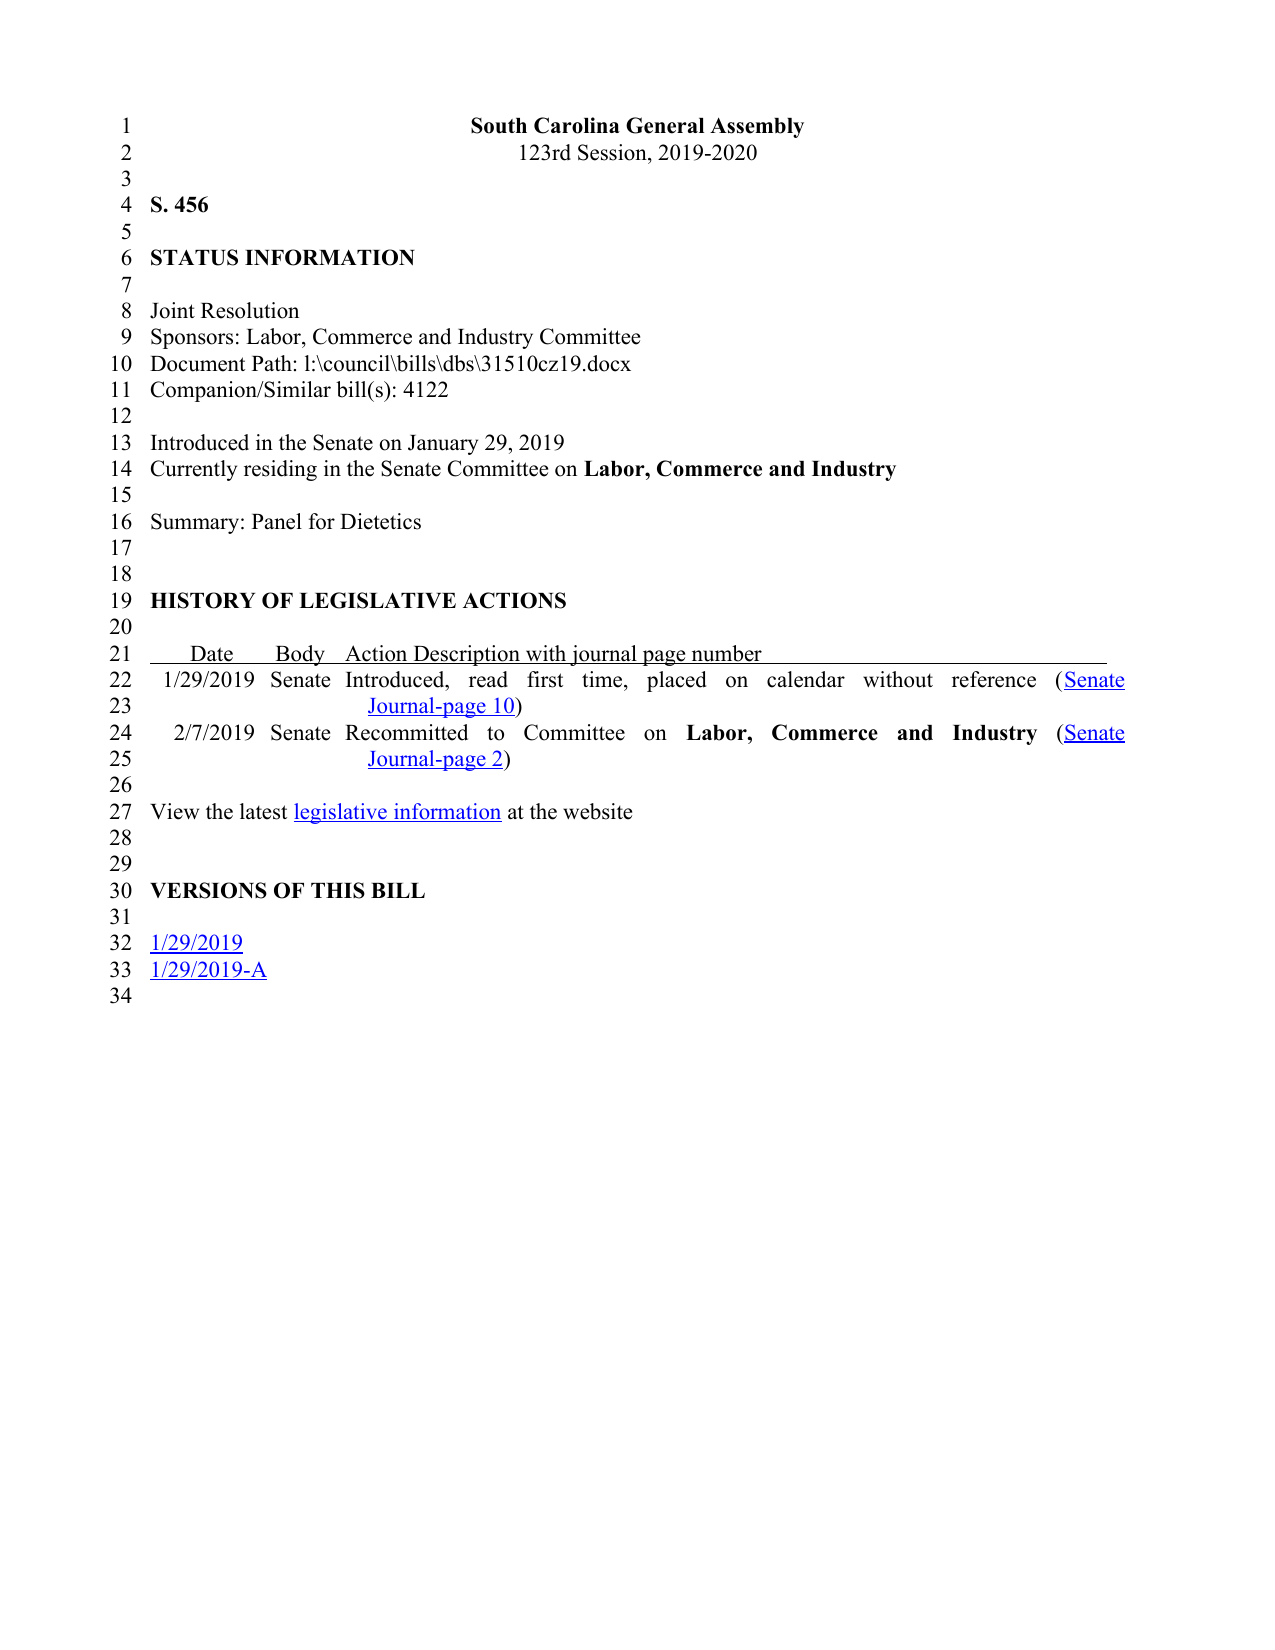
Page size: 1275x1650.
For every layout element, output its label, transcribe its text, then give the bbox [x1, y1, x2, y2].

text STATUS INFORMATION [150, 244, 1125, 271]
text Date Body Action Description with journal page number [150, 639, 1125, 666]
text 1/29/2019-A [150, 956, 1125, 982]
text S. 456 [150, 192, 1125, 218]
text 2/7/2019 Senate Recommitted to Committee on Labor, Commerce and Industry (Senate Journal-page 2) [150, 719, 1125, 771]
text Introduced in the Senate on January 29, 2019 [150, 429, 1125, 455]
text Document Path: l:\council\bills\dbs\31510cz19.docx [150, 350, 1125, 376]
text South Carolina General Assembly [150, 112, 1125, 139]
text Joint Resolution [150, 297, 1125, 323]
text 1/29/2019 Senate Introduced, read first time, placed on calendar without reference (Senate Journal-page 10) [150, 666, 1125, 719]
text Currently residing in the Senate Committee on Labor, Commerce and Industry [150, 455, 1125, 481]
text VERSIONS OF THIS BILL [150, 877, 1125, 903]
text HISTORY OF LEGISLATIVE ACTIONS [150, 587, 1125, 613]
text 1/29/2019 [150, 929, 1125, 956]
text Companion/Similar bill(s): 4122 [150, 376, 1125, 402]
text Sponsors: Labor, Commerce and Industry Committee [150, 323, 1125, 350]
text View the latest legislative information at the website [150, 798, 1125, 824]
text 123rd Session, 2019-2020 [150, 139, 1125, 165]
text Summary: Panel for Dietetics [150, 508, 1125, 534]
